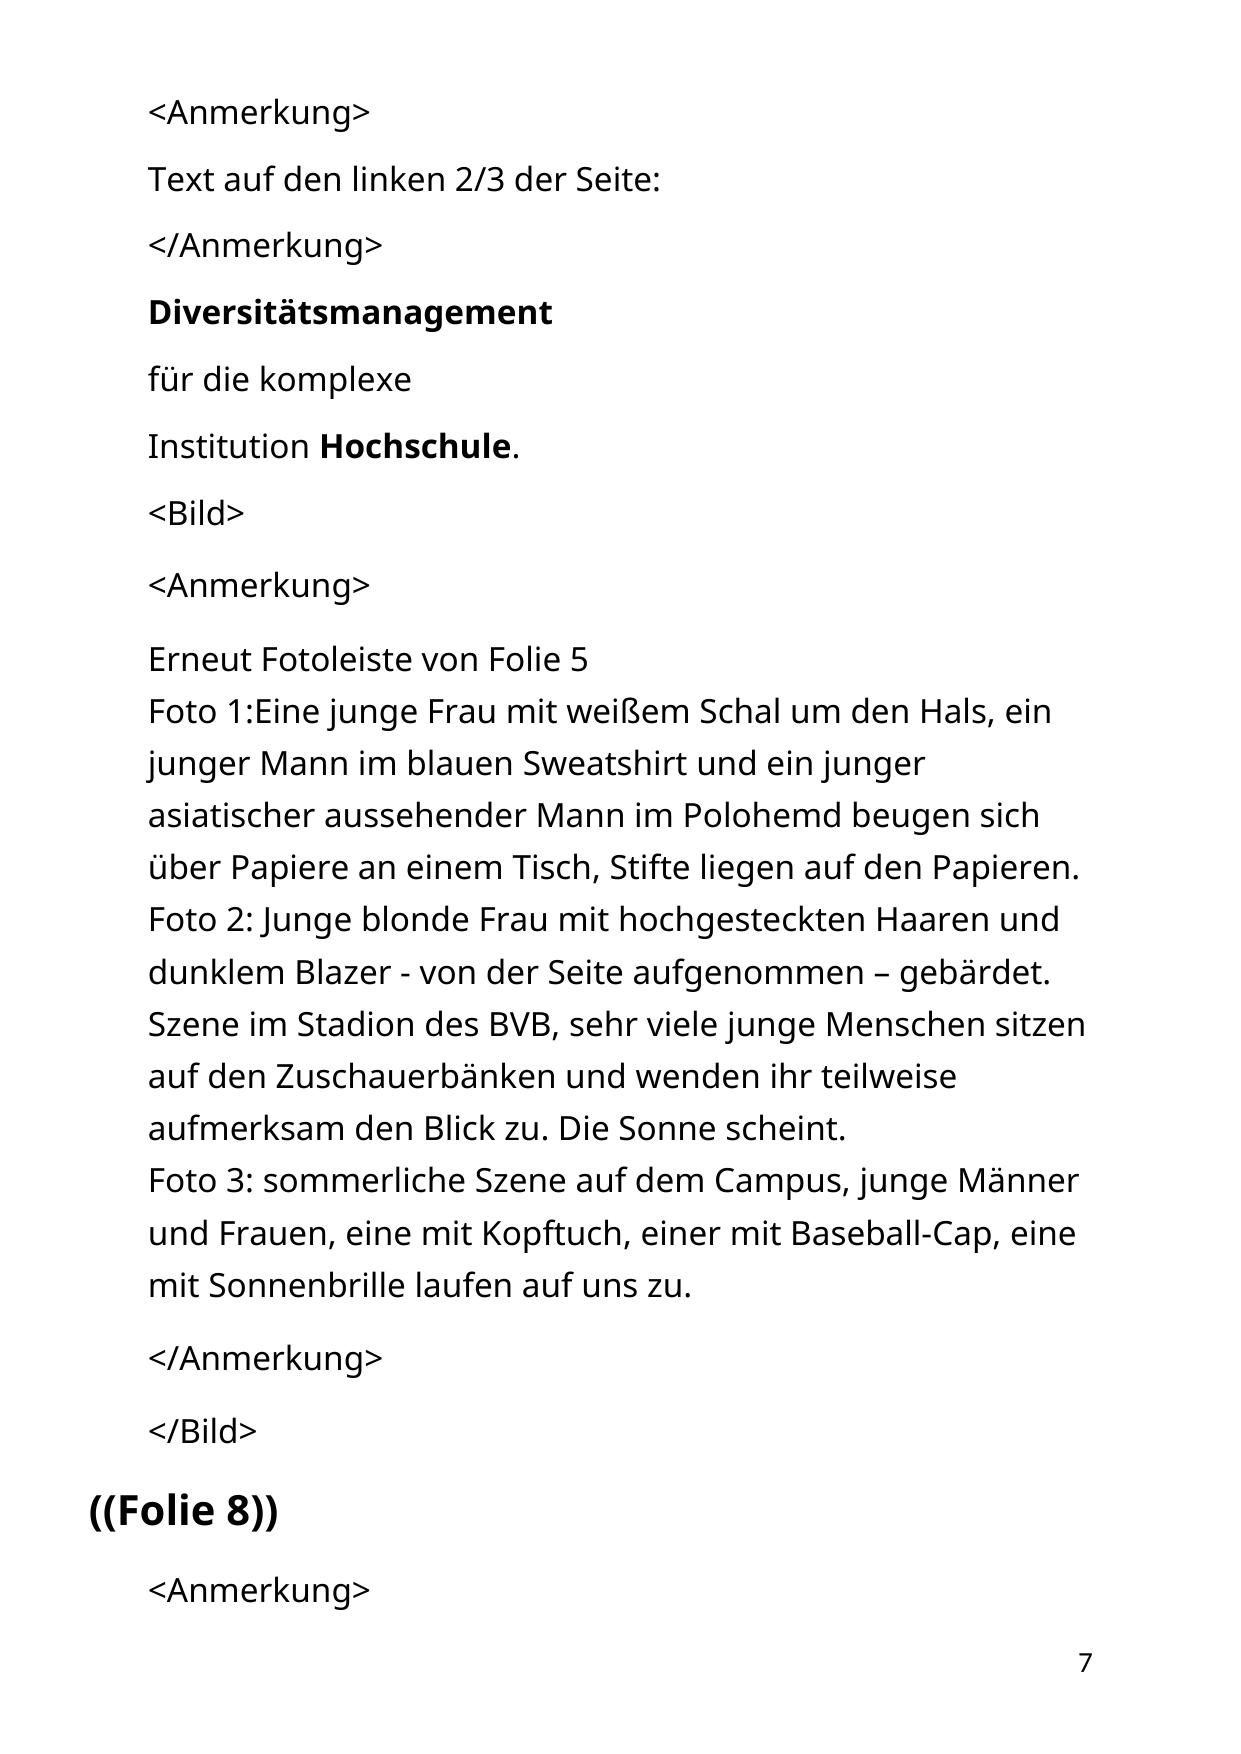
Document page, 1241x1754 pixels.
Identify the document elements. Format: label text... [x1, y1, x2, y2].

text <Anmerkung> [148, 89, 1093, 134]
text <Anmerkung> [148, 562, 1093, 608]
text <Anmerkung> [148, 1567, 1093, 1612]
text Diversitätsmanagement [148, 289, 1093, 334]
text Erneut Fotoleiste von Folie 5 Foto 1:Eine junge Frau mit weißem Schal um den Hals, ein junger Mann im blauen Sweatshirt und ein junger asiatischer aussehender Mann im Polohemd beugen sich über Papiere an einem Tisch, Stifte liegen auf den Papieren. Foto 2: Junge blonde Frau mit hochgesteckten Haaren und dunklem Blazer - von der Seite aufgenommen – gebärdet. Szene im Stadion des BVB, sehr viele junge Menschen sitzen auf den Zuschauerbänken und wenden ihr teilweise aufmerksam den Blick zu. Die Sonne scheint. Foto 3: sommerliche Szene auf dem Campus, junge Männer und Frauen, eine mit Kopftuch, einer mit Baseball-Cap, eine mit Sonnenbrille laufen auf uns zu. [148, 635, 1093, 1307]
text </Anmerkung> [148, 222, 1093, 268]
text ((Folie 8)) [88, 1481, 1093, 1537]
text für die komplexe [148, 356, 1093, 401]
text Institution Hochschule. [148, 422, 1093, 468]
text </Anmerkung> [148, 1334, 1093, 1380]
text Text auf den linken 2/3 der Seite: [148, 155, 1093, 201]
text <Bild> [148, 489, 1093, 535]
text </Bild> [148, 1408, 1093, 1453]
